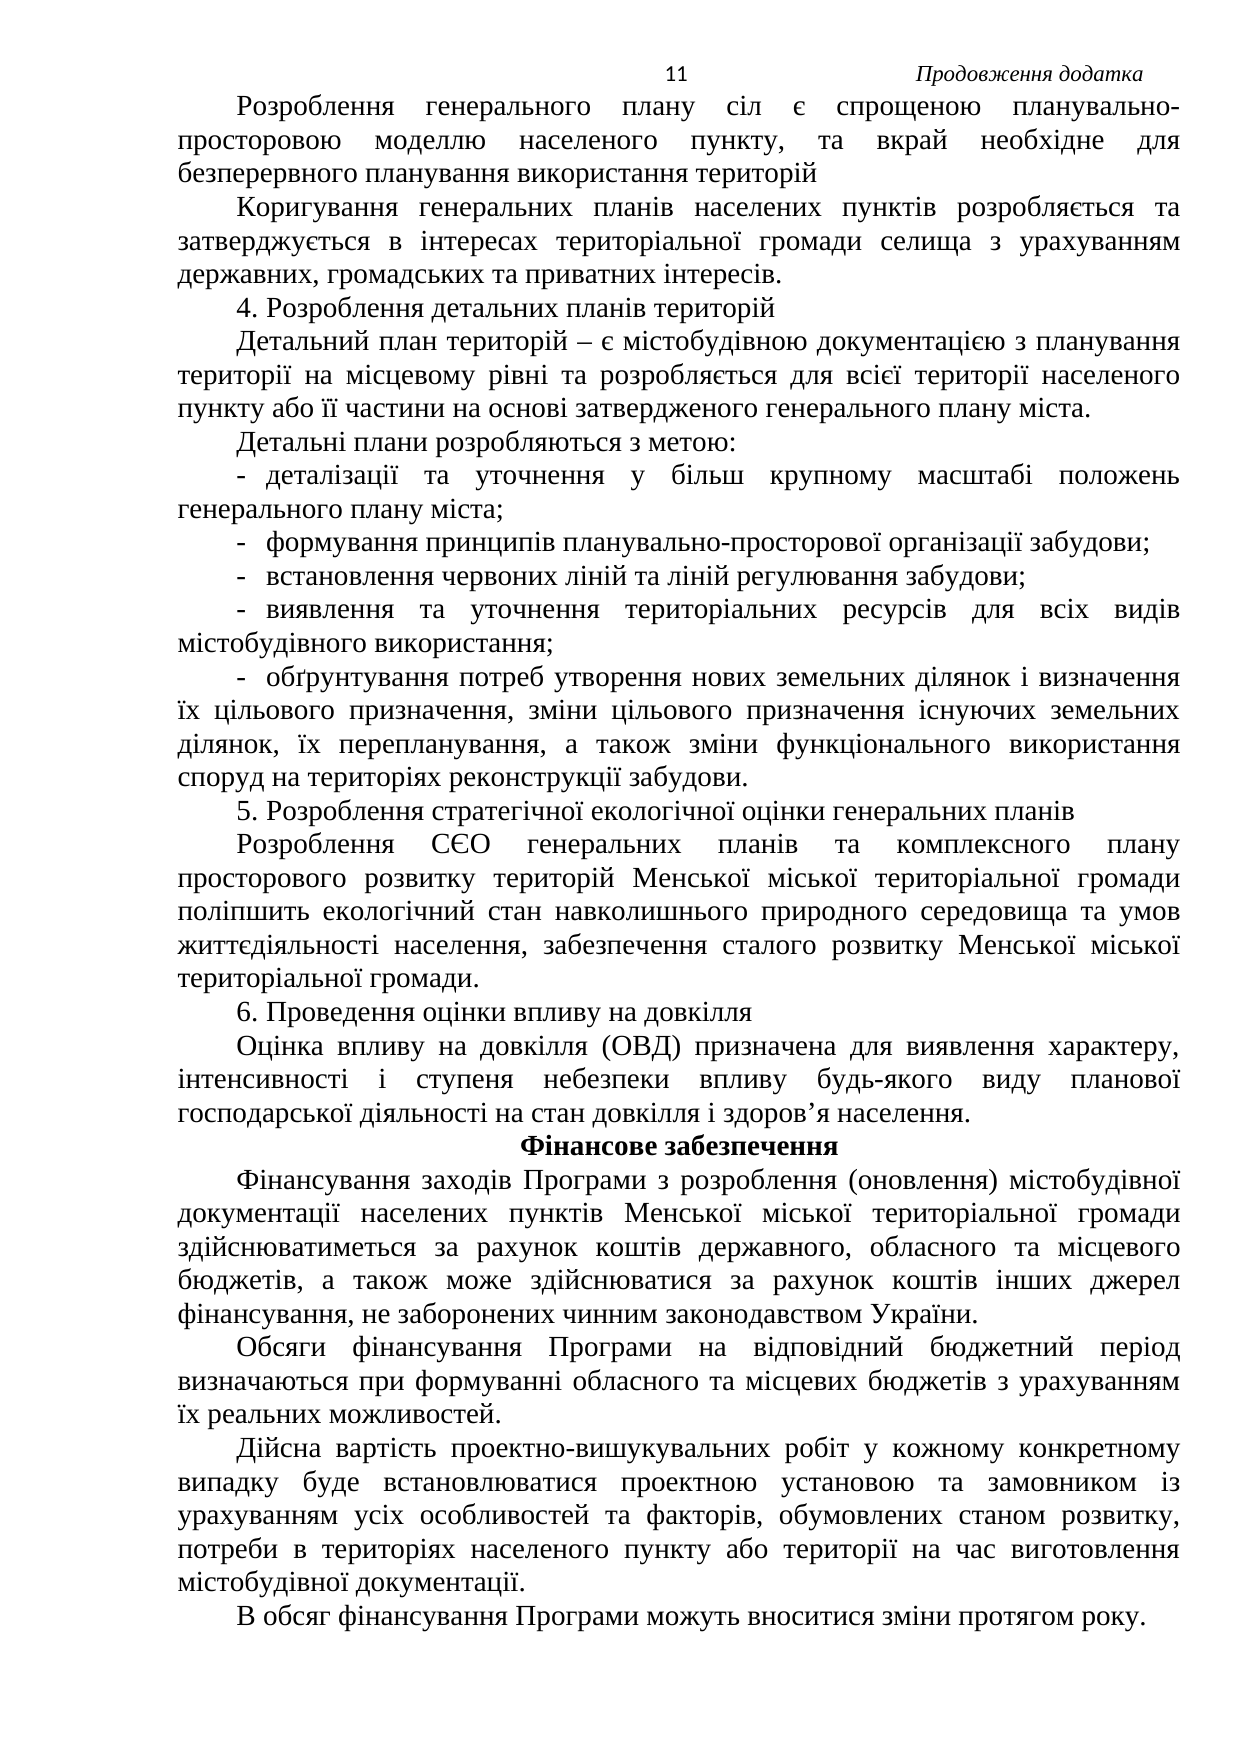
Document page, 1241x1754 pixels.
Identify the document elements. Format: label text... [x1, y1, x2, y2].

list Детальні плани розробляються з метою: [177, 424, 1181, 457]
list Коригування генеральних планів населених пунктів розробляється та затверджується в інтересах територіальної громади селища з урахуванням державних, громадських та приватних інтересів. [177, 189, 1181, 290]
list Проведення оцінки впливу на довкілля [236, 994, 1181, 1028]
list В обсяг фінансування Програми можуть вноситися зміни протягом року. [177, 1598, 1181, 1631]
list Обсяги фінансування Програми на відповідний бюджетний період визначаються при формуванні обласного та місцевих бюджетів з урахуванням їх реальних можливостей. [177, 1329, 1181, 1430]
list Розроблення детальних планів територій [177, 290, 1181, 323]
list обґрунтування потреб утворення нових земельних ділянок і визначення їх цільового призначення, зміни цільового призначення існуючих земельних ділянок, їх перепланування, а також зміни функціонального використання споруд на територіях реконструкції забудови. [177, 659, 1181, 793]
list Оцінка впливу на довкілля (ОВД) призначена для виявлення характеру, інтенсивності і ступеня небезпеки впливу будь-якого виду планової господарської діяльності на стан довкілля і здоров’я населення. [177, 1028, 1181, 1128]
list Розроблення СЄО генеральних планів та комплексного плану просторового розвитку територій Менської міської територіальної громади поліпшить екологічний стан навколишнього природного середовища та умов життєдіяльності населення, забезпечення сталого розвитку Менської міської територіальної громади. [177, 826, 1181, 994]
list виявлення та уточнення територіальних ресурсів для всіх видів містобудівного використання; [177, 592, 1181, 659]
list встановлення червоних ліній та ліній регулювання забудови; [177, 558, 1181, 592]
list Фінансове забезпечення [177, 1128, 1181, 1162]
list Фінансування заходів Програми з розроблення (оновлення) містобудівної документації населених пунктів Менської міської територіальної громади здійснюватиметься за рахунок коштів державного, обласного та місцевого бюджетів, а також може здійснюватися за рахунок коштів інших джерел фінансування, не заборонених чинним законодавством України. [177, 1162, 1181, 1329]
list Дійсна вартість проектно-вишукувальних робіт у кожному конкретному випадку буде встановлюватися проектною установою та замовником із урахуванням усіх особливостей та факторів, обумовлених станом розвитку, потреби в територіях населеного пункту або території на час виготовлення містобудівної документації. [177, 1430, 1181, 1598]
list формування принципів планувально-просторової організації забудови; [177, 524, 1181, 558]
list Розроблення стратегічної екологічної оцінки генеральних планів [177, 793, 1181, 826]
list Детальний план територій – є містобудівною документацією з планування території на місцевому рівні та розробляється для всієї території населеного пункту або її частини на основі затвердженого генерального плану міста. [177, 323, 1181, 424]
list Розроблення генерального плану сіл є спрощеною планувально-просторовою моделлю населеного пункту, та вкрай необхідне для безперервного планування використання територій [177, 88, 1181, 189]
list деталізації та уточнення у більш крупному масштабі положень генерального плану міста; [177, 457, 1181, 524]
